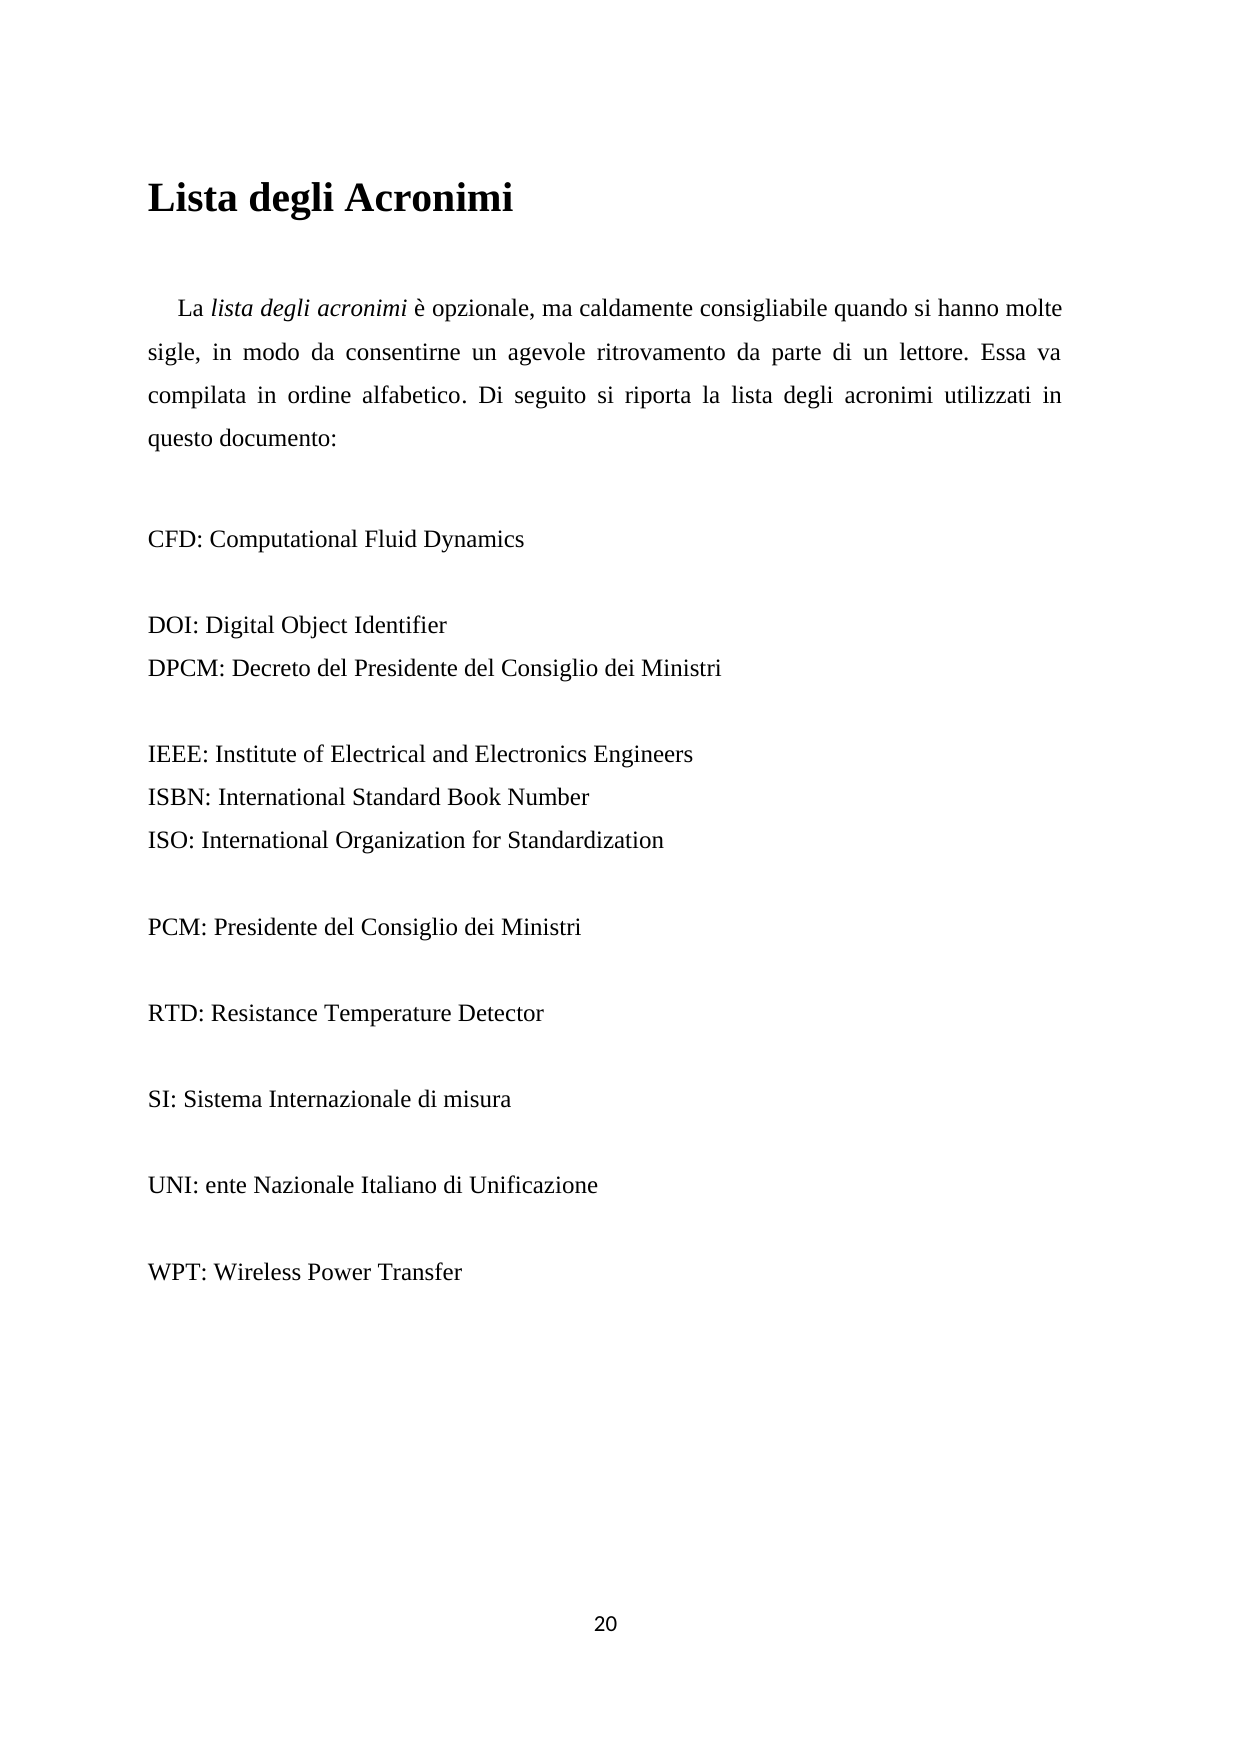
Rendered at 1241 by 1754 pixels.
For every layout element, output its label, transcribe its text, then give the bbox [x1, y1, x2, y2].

text DPCM: Decreto del Presidente del Consiglio dei Ministri [148, 653, 1063, 682]
text WPT: Wireless Power Transfer [148, 1257, 1063, 1286]
text SI: Sistema Internazionale di misura [148, 1084, 1063, 1113]
text CFD: Computational Fluid Dynamics [148, 524, 1063, 552]
text DOI: Digital Object Identifier [148, 610, 1063, 639]
text Lista degli Acronimi [148, 173, 1063, 221]
text UNI: ente Nazionale Italiano di Unificazione [148, 1171, 1063, 1199]
text PCM: Presidente del Consiglio dei Ministri [148, 912, 1063, 941]
text ISBN: International Standard Book Number [148, 782, 1063, 811]
text IEEE: Institute of Electrical and Electronics Engineers [148, 739, 1063, 768]
text RTD: Resistance Temperature Detector [148, 998, 1063, 1027]
text La lista degli acronimi è opzionale, ma caldamente consigliabile quando si hanno molte sigle, in modo da consentirne un agevole ritrovamento da parte di un lettore. Essa va compilata in ordine alfabetico. Di seguito si riporta la lista degli acronimi utilizzati in questo documento: [148, 293, 1063, 452]
text ISO: International Organization for Standardization [148, 826, 1063, 854]
